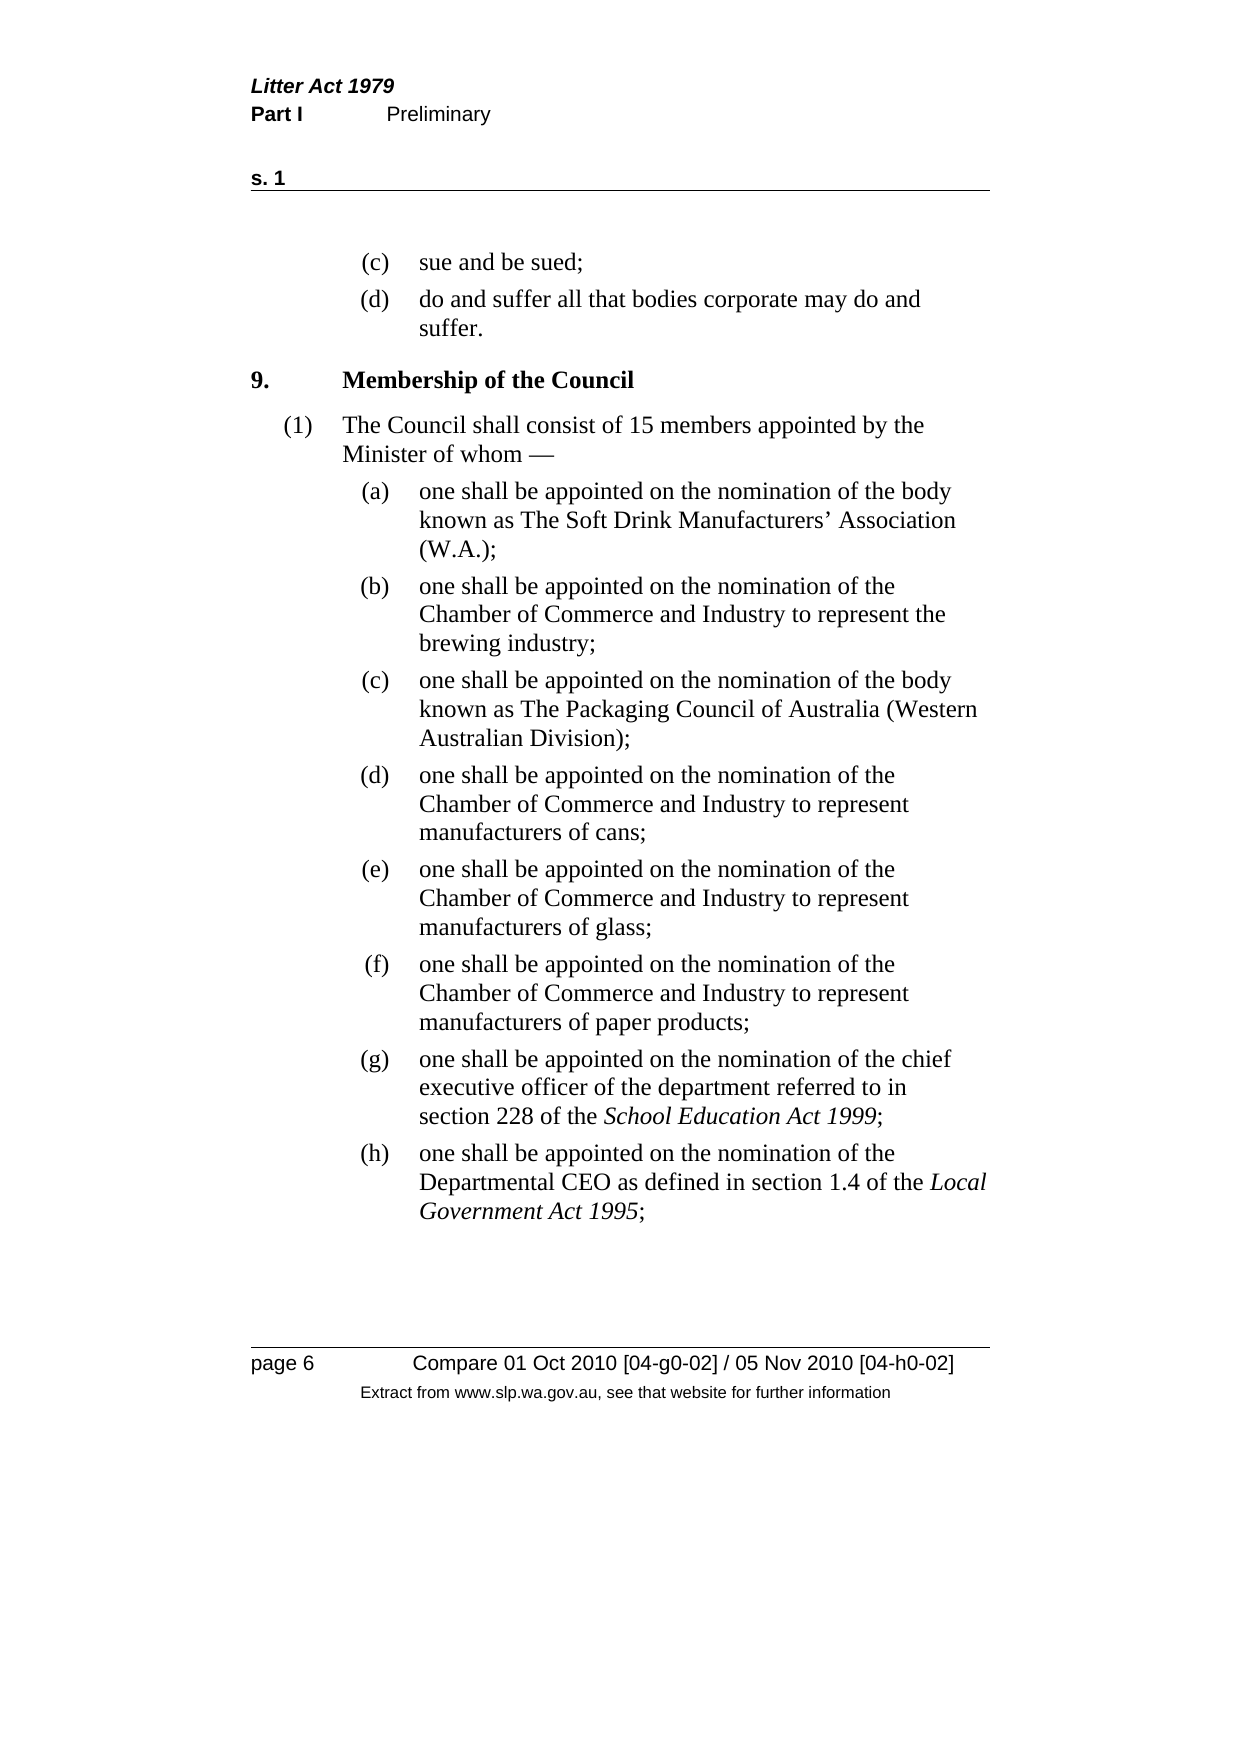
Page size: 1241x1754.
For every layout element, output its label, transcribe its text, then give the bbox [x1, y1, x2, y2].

text (e) one shall be appointed on the nomination of the Chamber of Commerce and Industry to represent manufacturers of glass; [251, 854, 990, 941]
text (f) one shall be appointed on the nomination of the Chamber of Commerce and Industry to represent manufacturers of paper products; [251, 949, 990, 1035]
text (g) one shall be appointed on the nomination of the chief executive officer of the department referred to in section 228 of the School Education Act 1999; [251, 1044, 990, 1130]
subtitle 9. Membership of the Council [251, 365, 990, 394]
text (d) do and suffer all that bodies corporate may do and suffer. [251, 284, 990, 342]
text (c) one shall be appointed on the nomination of the body known as The Packaging Council of Australia (Western Australian Division); [251, 665, 990, 752]
text (c) sue and be sued; [251, 247, 990, 276]
text (a) one shall be appointed on the nomination of the body known as The Soft Drink Manufacturers’ Association (W.A.); [251, 476, 990, 562]
text (b) one shall be appointed on the nomination of the Chamber of Commerce and Industry to represent the brewing industry; [251, 571, 990, 657]
text (1) The Council shall consist of 15 members appointed by the Minister of whom — [251, 410, 990, 468]
text (d) one shall be appointed on the nomination of the Chamber of Commerce and Industry to represent manufacturers of cans; [251, 760, 990, 846]
text (h) one shall be appointed on the nomination of the Departmental CEO as defined in section 1.4 of the Local Government Act 1995; [251, 1138, 990, 1224]
